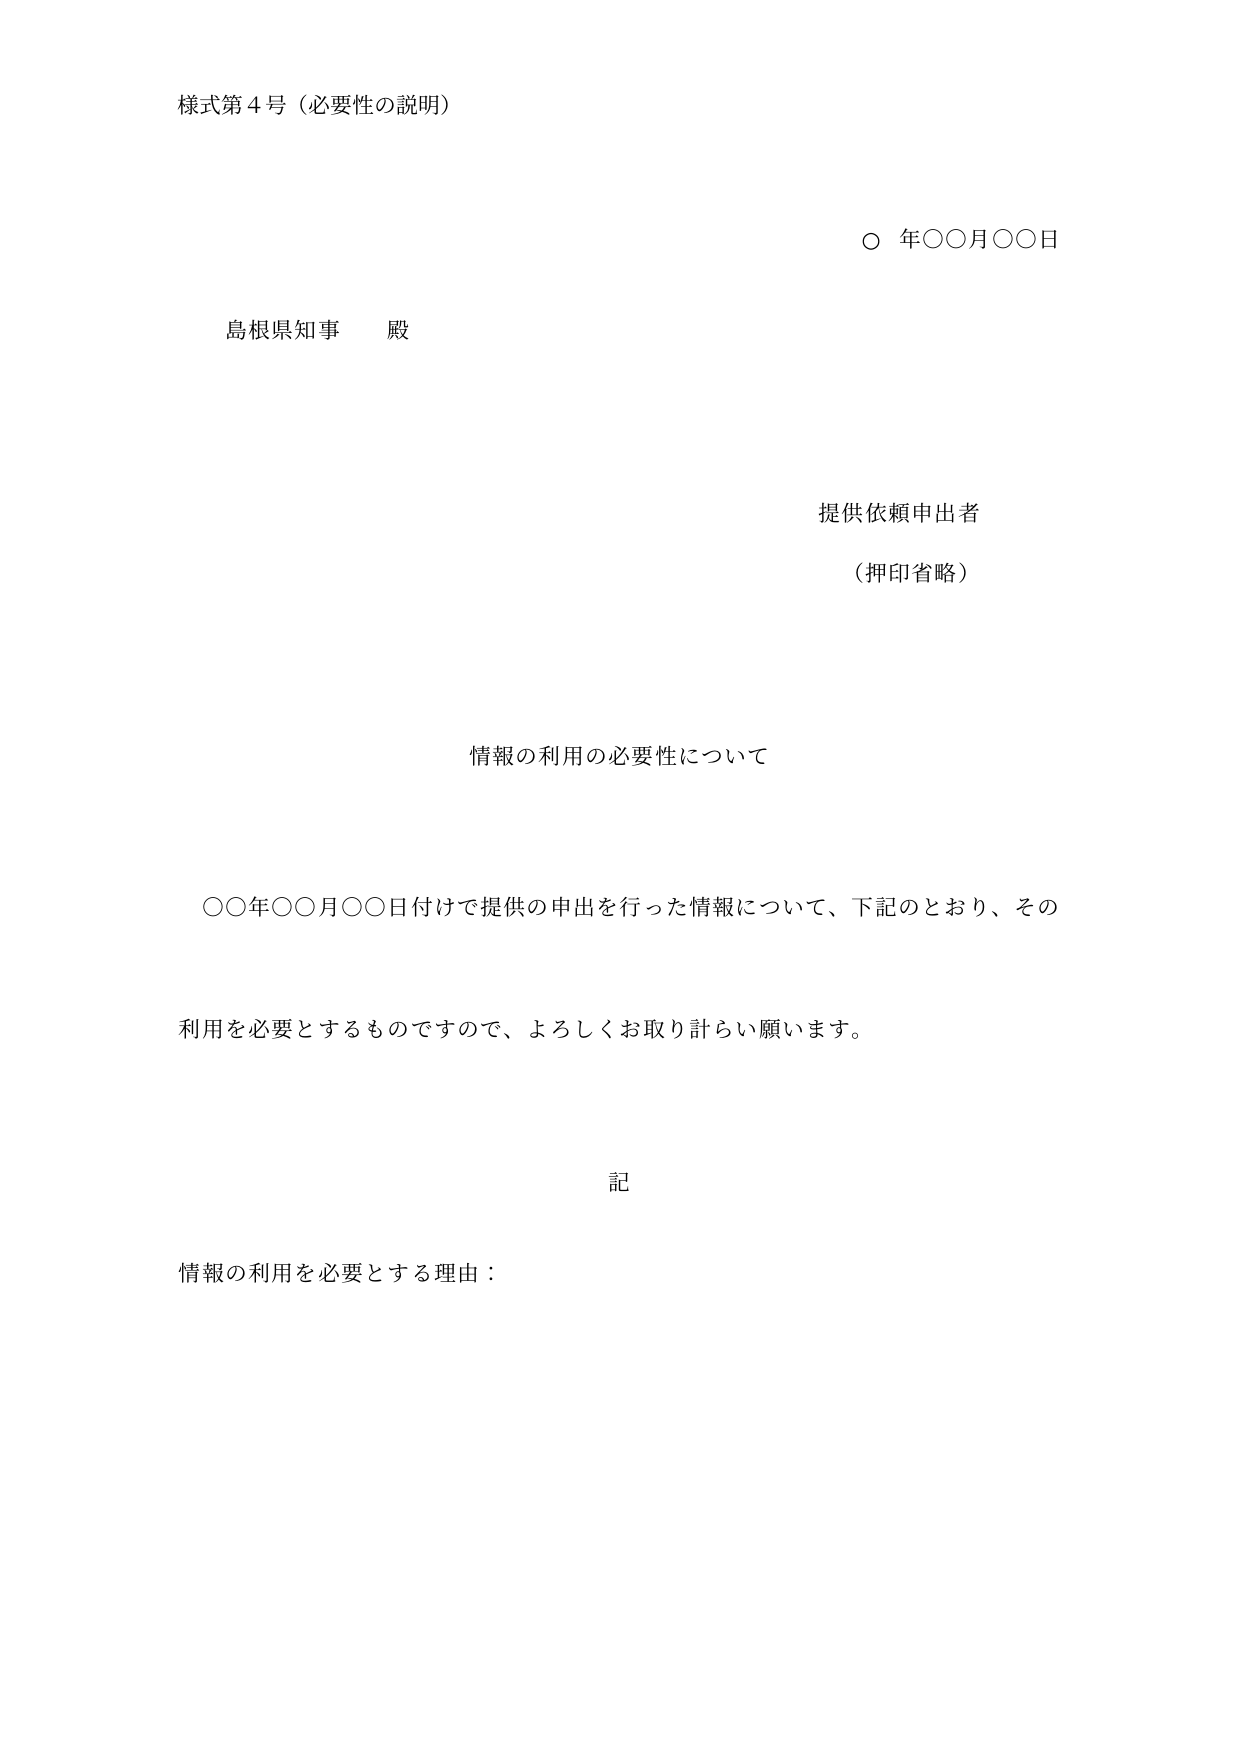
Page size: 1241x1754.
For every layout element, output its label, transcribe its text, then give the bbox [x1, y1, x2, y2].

text 情報の利用を必要とする理由： [179, 1242, 1061, 1303]
text 島根県知事 殿 [179, 299, 1061, 359]
text 提供依頼申出者 [179, 481, 981, 542]
text ○年○○月○○日 [179, 207, 1061, 268]
text （押印省略） [179, 542, 981, 603]
text 情報の利用の必要性について [179, 724, 1061, 785]
text ○○年○○月○○日付けで提供の申出を行った情報について、下記のとおり、その利用を必要とするものですので、よろしくお取り計らい願います。 [179, 876, 1061, 1058]
subtitle 記 [179, 1151, 1061, 1212]
